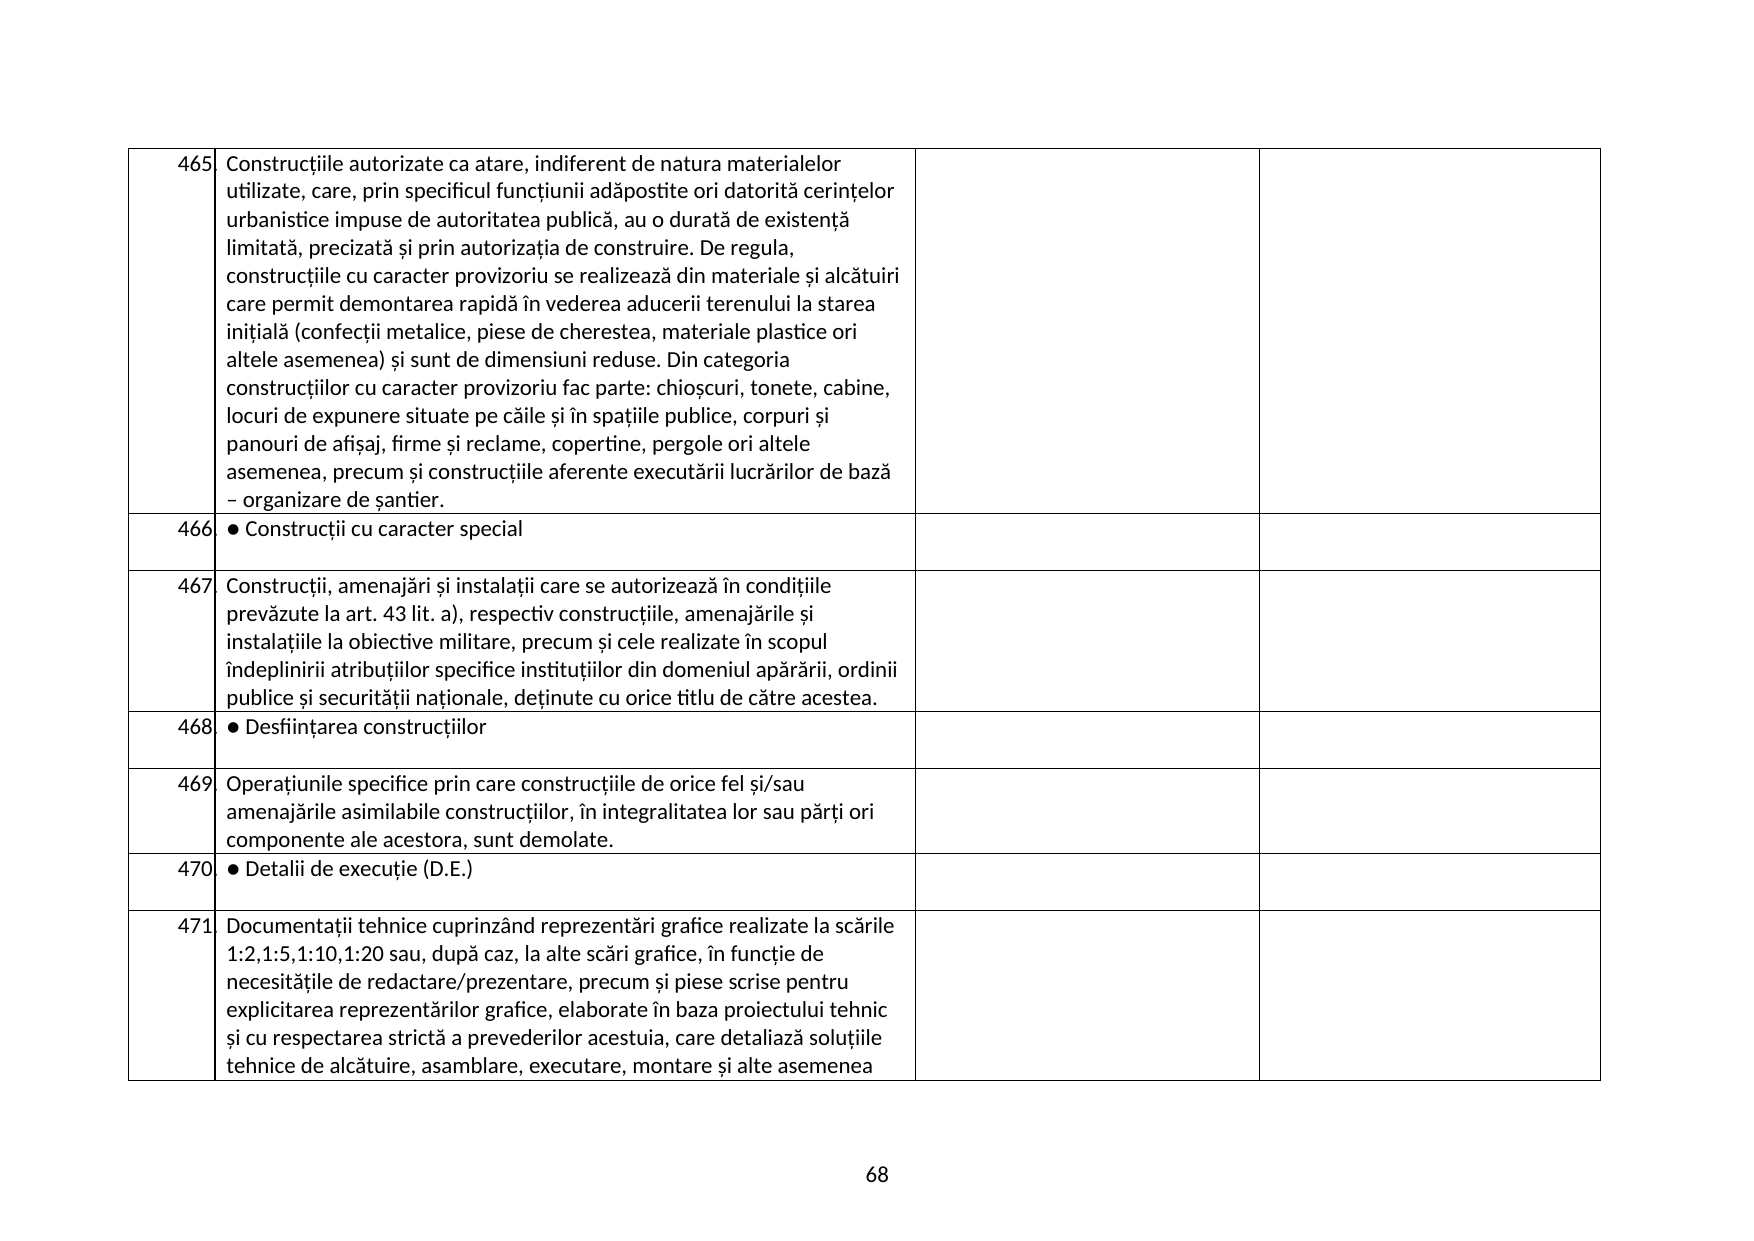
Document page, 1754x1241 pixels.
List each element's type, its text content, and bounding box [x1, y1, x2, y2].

table_cell Construcții, amenajări și instalații care se autorizează în condițiile prevăzute la art. 43 lit. a), respectiv construcțiile, amenajările și instalațiile la obiective militare, precum și cele realizate în scopul îndeplinirii atribuțiilor specifice instituțiilor din domeniul apărării, ordinii publice și securității naționale, deținute cu orice titlu de către acestea. [216, 571, 915, 711]
table_cell ● Desființarea construcțiilor [216, 712, 915, 768]
table_cell [916, 911, 1259, 1079]
table_cell [1260, 911, 1600, 1079]
table_cell [129, 514, 214, 570]
table_cell [129, 854, 214, 910]
table_cell [129, 769, 214, 853]
table_cell [916, 571, 1259, 711]
table_cell [1260, 514, 1600, 570]
table_cell [1260, 769, 1600, 853]
table_cell Operațiunile specifice prin care construcțiile de orice fel și/sau amenajările asimilabile construcțiilor, în integralitatea lor sau părți ori componente ale acestora, sunt demolate. [216, 769, 915, 853]
table_cell [916, 854, 1259, 910]
table_cell [129, 149, 214, 513]
table_cell [916, 514, 1259, 570]
table_cell [129, 712, 214, 768]
table_cell [129, 571, 214, 711]
table_cell [129, 911, 214, 1079]
table_cell [1260, 571, 1600, 711]
table_cell [916, 712, 1259, 768]
table_cell [1260, 712, 1600, 768]
table_cell ● Construcții cu caracter special [216, 514, 915, 570]
table_cell [916, 769, 1259, 853]
table_cell [916, 149, 1259, 513]
table_cell Construcțiile autorizate ca atare, indiferent de natura materialelor utilizate, care, prin specificul funcțiunii adăpostite ori datorită cerințelor urbanistice impuse de autoritatea publică, au o durată de existență limitată, precizată și prin autorizația de construire. De regula, construcțiile cu caracter provizoriu se realizează din materiale și alcătuiri care permit demontarea rapidă în vederea aducerii terenului la starea inițială (confecții metalice, piese de cherestea, materiale plastice ori altele asemenea) și sunt de dimensiuni reduse. Din categoria construcțiilor cu caracter provizoriu fac parte: chioșcuri, tonete, cabine, locuri de expunere situate pe căile și în spațiile publice, corpuri și panouri de afișaj, firme și reclame, copertine, pergole ori altele asemenea, precum și construcțiile aferente executării lucrărilor de bază – organizare de șantier. [216, 149, 915, 513]
table_cell [1260, 149, 1600, 513]
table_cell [216, 911, 915, 1079]
table_cell ● Detalii de execuție (D.E.) [216, 854, 915, 910]
table_cell [1260, 854, 1600, 910]
